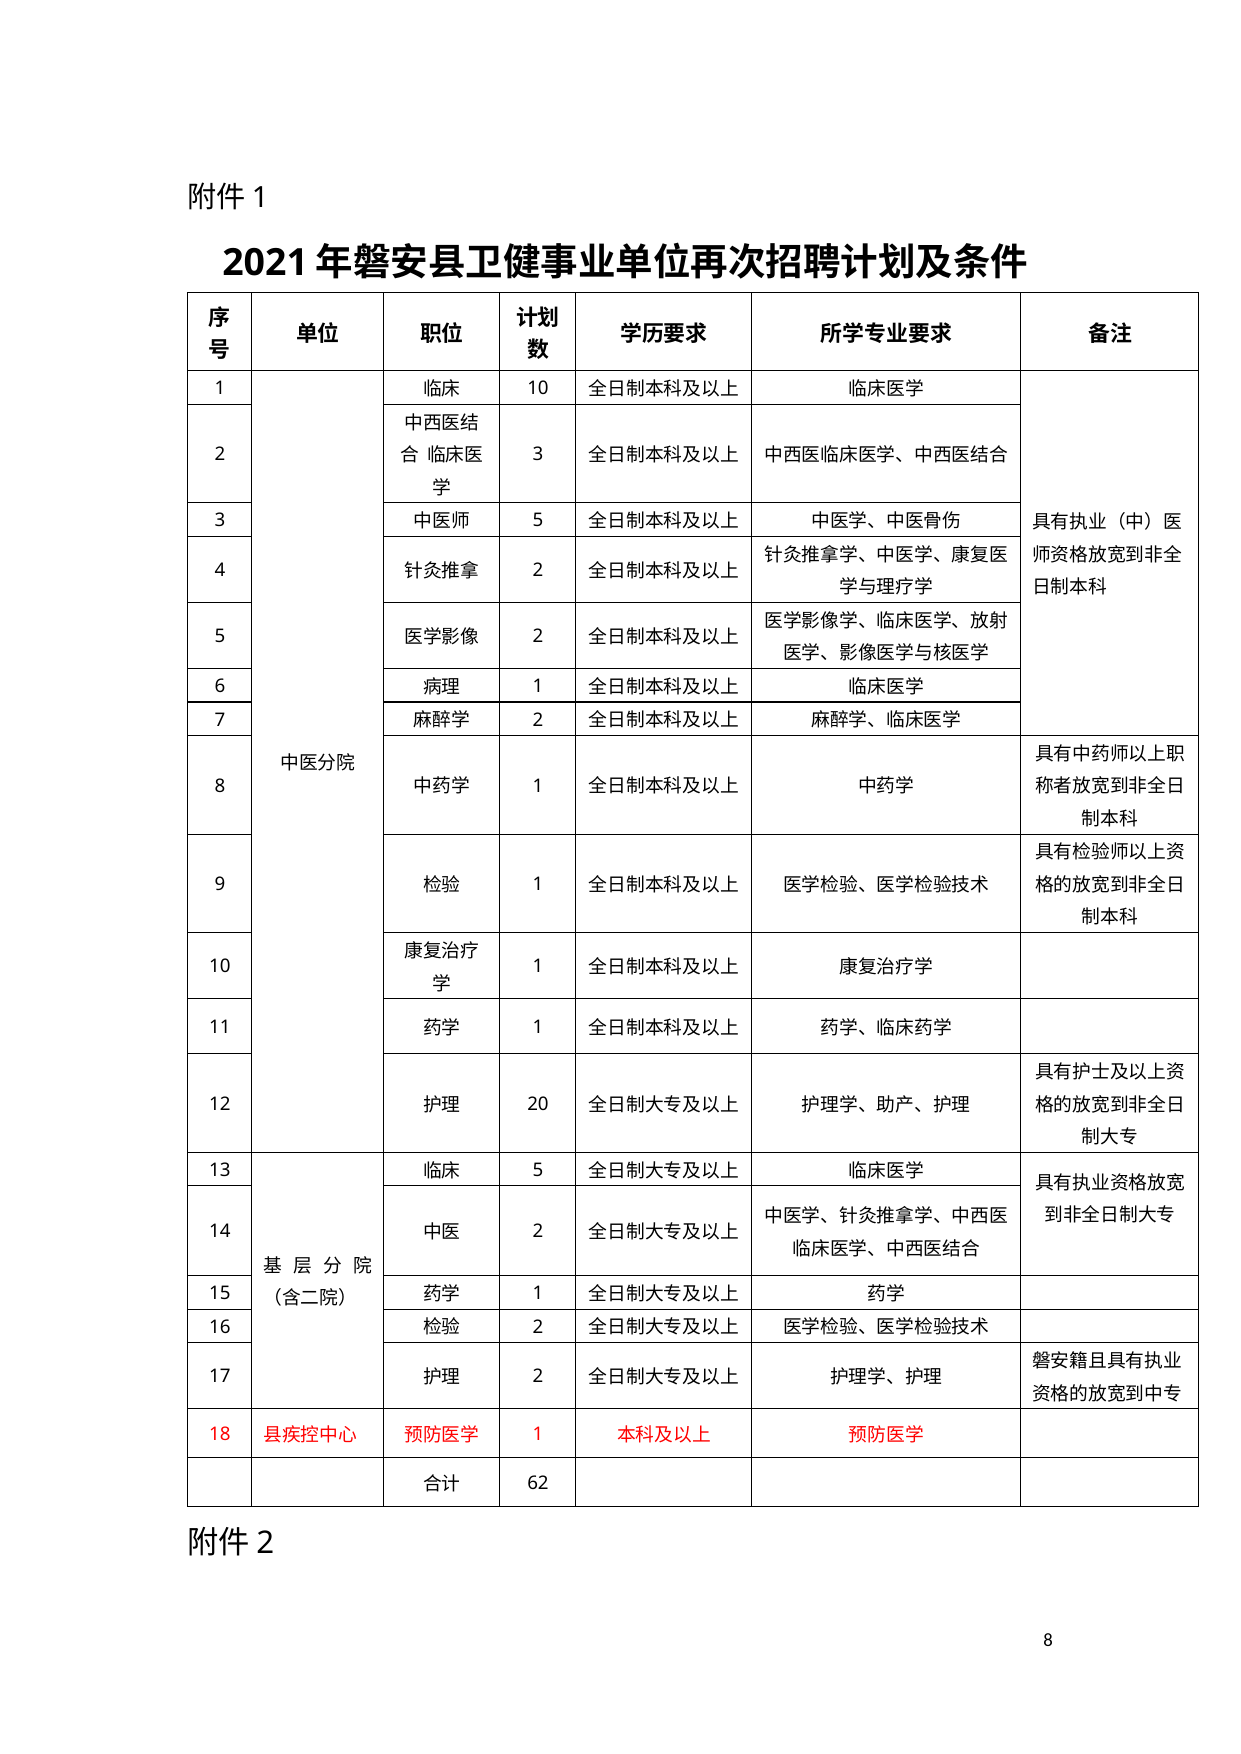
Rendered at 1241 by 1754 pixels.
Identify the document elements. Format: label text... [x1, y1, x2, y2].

table_cell 护理学、助产、护理 [752, 1054, 1020, 1152]
table_cell 2 [500, 1186, 575, 1275]
table_cell 1 [500, 933, 575, 998]
table_header 计划数 [500, 293, 575, 370]
table_cell 全日制本科及以上 [576, 503, 751, 536]
table_cell 临床 [384, 1153, 499, 1185]
table_cell [252, 1458, 383, 1506]
table_cell 康复治疗学 [752, 933, 1020, 998]
table_cell 4 [188, 537, 251, 602]
table_cell 临床医学 [752, 371, 1020, 404]
table_cell 全日制大专及以上 [576, 1186, 751, 1275]
table_cell [1021, 933, 1198, 998]
table_cell 14 [188, 1186, 251, 1275]
table_cell 临床医学 [752, 669, 1020, 701]
table_cell 临床 [384, 371, 499, 404]
table_cell 磐安籍且具有执业资格的放宽到中专 [1021, 1343, 1198, 1408]
text 附件1 [187, 162, 1053, 227]
table_cell 基层分院（含二院） [252, 1153, 383, 1408]
table_cell 10 [500, 371, 575, 404]
table_cell 全日制本科及以上 [576, 603, 751, 668]
table_cell 护理 [384, 1343, 499, 1408]
table_cell 2 [500, 603, 575, 668]
table_cell 具有执业资格放宽到非全日制大专 [1021, 1153, 1198, 1275]
table_cell 12 [188, 1054, 251, 1152]
table_cell 中医学、针灸推拿学、中西医临床医学、中西医结合 [752, 1186, 1020, 1275]
table_cell 药学 [752, 1276, 1020, 1308]
table_cell 针灸推拿 [384, 537, 499, 602]
table_cell 全日制本科及以上 [576, 999, 751, 1053]
table_cell 全日制大专及以上 [576, 1054, 751, 1152]
table_cell 病理 [384, 669, 499, 701]
table_cell 13 [188, 1153, 251, 1185]
table_cell 中药学 [752, 736, 1020, 833]
table_cell 3 [188, 503, 251, 536]
table_header 所学专业要求 [752, 293, 1020, 370]
table_cell 中医师 [384, 503, 499, 536]
table_cell 全日制大专及以上 [576, 1153, 751, 1185]
table_cell 1 [500, 835, 575, 932]
table_header 备注 [1021, 293, 1198, 370]
table_cell 县疾控中心 [252, 1409, 383, 1457]
table_cell 药学 [384, 1276, 499, 1308]
table_cell 16 [188, 1310, 251, 1342]
table_cell 医学检验、医学检验技术 [752, 835, 1020, 932]
table_cell 具有执业（中）医师资格放宽到非全日制本科 [1021, 371, 1198, 735]
table_cell 2 [188, 405, 251, 502]
table_cell 医学影像 [384, 603, 499, 668]
table_cell 1 [500, 1409, 575, 1457]
table_cell 全日制本科及以上 [576, 405, 751, 502]
table_cell 全日制本科及以上 [576, 703, 751, 735]
table_cell 20 [500, 1054, 575, 1152]
table_cell 护理学、护理 [752, 1343, 1020, 1408]
table_cell 全日制本科及以上 [576, 537, 751, 602]
table_cell 检验 [384, 835, 499, 932]
table_cell 全日制本科及以上 [576, 669, 751, 701]
table_cell 1 [500, 999, 575, 1053]
table_cell [1021, 1458, 1198, 1506]
table_header 单位 [252, 293, 383, 370]
table_cell 中西医临床医学、中西医结合 [752, 405, 1020, 502]
table_cell [1021, 999, 1198, 1053]
table_cell [576, 1458, 751, 1506]
table_cell 具有护士及以上资格的放宽到非全日制大专 [1021, 1054, 1198, 1152]
table_cell 全日制本科及以上 [576, 835, 751, 932]
table_cell 康复治疗学 [384, 933, 499, 998]
table_cell 合计 [384, 1458, 499, 1506]
text 2021年磐安县卫健事业单位再次招聘计划及条件 [187, 227, 1053, 292]
table_cell 麻醉学 [384, 703, 499, 735]
table_cell 中西医结合 临床医学 [384, 405, 499, 502]
table_cell 预防医学 [384, 1409, 499, 1457]
table_cell 6 [188, 669, 251, 701]
table_cell 全日制本科及以上 [576, 933, 751, 998]
table_cell 5 [500, 1153, 575, 1185]
table_cell 11 [188, 999, 251, 1053]
table_cell 中医学、中医骨伤 [752, 503, 1020, 536]
table_cell 医学影像学、临床医学、放射医学、影像医学与核医学 [752, 603, 1020, 668]
table_cell [1021, 1409, 1198, 1457]
table_header 职位 [384, 293, 499, 370]
table_cell 7 [188, 703, 251, 735]
table_cell 62 [500, 1458, 575, 1506]
table_cell 5 [500, 503, 575, 536]
table_cell 15 [188, 1276, 251, 1308]
table_cell 本科及以上 [576, 1409, 751, 1457]
table_cell 10 [188, 933, 251, 998]
table_cell 检验 [384, 1310, 499, 1342]
table_cell 全日制本科及以上 [576, 736, 751, 833]
table_cell 中医 [384, 1186, 499, 1275]
table_cell 1 [500, 669, 575, 701]
table_cell 5 [188, 603, 251, 668]
table_cell 1 [500, 1276, 575, 1308]
table_cell 麻醉学、临床医学 [752, 703, 1020, 735]
table_cell 具有检验师以上资格的放宽到非全日制本科 [1021, 835, 1198, 932]
table_header 序号 [188, 293, 251, 370]
table_cell [1021, 1310, 1198, 1342]
table_cell 2 [500, 1343, 575, 1408]
table_cell [188, 1458, 251, 1506]
table_cell 全日制大专及以上 [576, 1310, 751, 1342]
table_cell 1 [188, 371, 251, 404]
table_cell 药学 [384, 999, 499, 1053]
table_header 学历要求 [576, 293, 751, 370]
table_cell 2 [500, 537, 575, 602]
text 附件2 [187, 1507, 1053, 1572]
table_cell 1 [500, 736, 575, 833]
table_cell 8 [188, 736, 251, 833]
table_cell 中医分院 [252, 371, 383, 1152]
table_cell 18 [188, 1409, 251, 1457]
table_cell 针灸推拿学、中医学、康复医学与理疗学 [752, 537, 1020, 602]
table_cell 3 [500, 405, 575, 502]
table_cell 全日制本科及以上 [576, 371, 751, 404]
table_cell 全日制大专及以上 [576, 1276, 751, 1308]
table_cell [752, 1458, 1020, 1506]
table_cell 具有中药师以上职称者放宽到非全日制本科 [1021, 736, 1198, 833]
table_cell 预防医学 [752, 1409, 1020, 1457]
table_cell 2 [500, 1310, 575, 1342]
table_cell 药学、临床药学 [752, 999, 1020, 1053]
table_cell 2 [500, 703, 575, 735]
table_cell 临床医学 [752, 1153, 1020, 1185]
table_cell 护理 [384, 1054, 499, 1152]
table_cell 医学检验、医学检验技术 [752, 1310, 1020, 1342]
table_cell 中药学 [384, 736, 499, 833]
table_cell [1021, 1276, 1198, 1308]
table_cell 9 [188, 835, 251, 932]
table_cell 全日制大专及以上 [576, 1343, 751, 1408]
table_cell 17 [188, 1343, 251, 1408]
